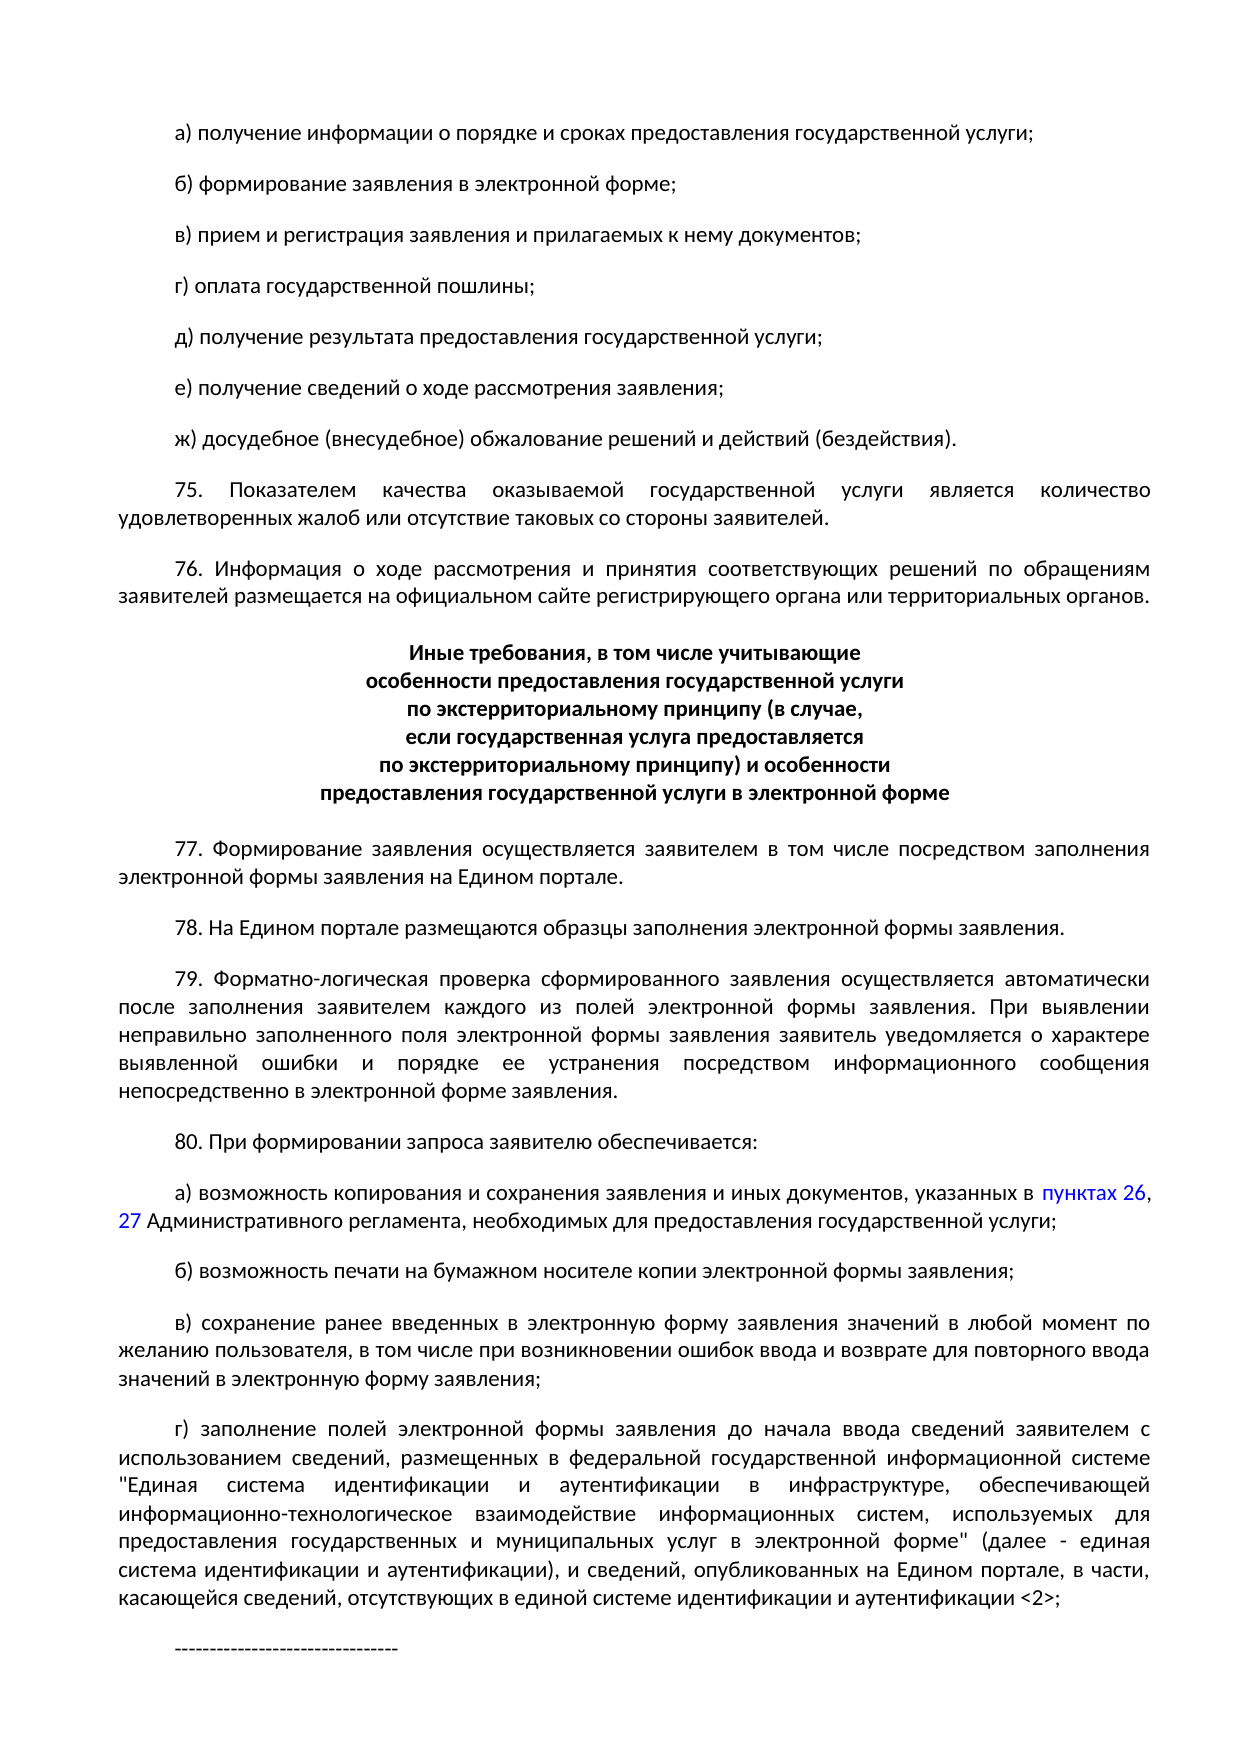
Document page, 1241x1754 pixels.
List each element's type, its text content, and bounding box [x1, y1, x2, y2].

text в) сохранение ранее введенных в электронную форму заявления значений в любой момент по желанию пользователя, в том числе при возникновении ошибок ввода и возврате для повторного ввода значений в электронную форму заявления; [118, 1308, 1152, 1392]
text ж) досудебное (внесудебное) обжалование решений и действий (бездействия). [118, 424, 1152, 452]
text а) получение информации о порядке и сроках предоставления государственной услуги; [118, 118, 1152, 146]
text 76. Информация о ходе рассмотрения и принятия соответствующих решений по обращениям заявителей размещается на официальном сайте регистрирующего органа или территориальных органов. [118, 554, 1152, 610]
text 80. При формировании запроса заявителю обеспечивается: [118, 1127, 1152, 1155]
text е) получение сведений о ходе рассмотрения заявления; [118, 373, 1152, 401]
title Иные требования, в том числе учитывающие [118, 638, 1152, 666]
text 75. Показателем качества оказываемой государственной услуги является количество удовлетворенных жалоб или отсутствие таковых со стороны заявителей. [118, 475, 1152, 531]
text 77. Формирование заявления осуществляется заявителем в том числе посредством заполнения электронной формы заявления на Едином портале. [118, 834, 1152, 890]
text 79. Форматно-логическая проверка сформированного заявления осуществляется автоматически после заполнения заявителем каждого из полей электронной формы заявления. При выявлении неправильно заполненного поля электронной формы заявления заявитель уведомляется о характере выявленной ошибки и порядке ее устранения посредством информационного сообщения непосредственно в электронной форме заявления. [118, 964, 1152, 1104]
text 78. На Едином портале размещаются образцы заполнения электронной формы заявления. [118, 913, 1152, 941]
text д) получение результата предоставления государственной услуги; [118, 322, 1152, 350]
title предоставления государственной услуги в электронной форме [118, 778, 1152, 806]
title по экстерриториальному принципу (в случае, [118, 694, 1152, 722]
text г) заполнение полей электронной формы заявления до начала ввода сведений заявителем с использованием сведений, размещенных в федеральной государственной информационной системе "Единая система идентификации и аутентификации в инфраструктуре, обеспечивающей информационно-технологическое взаимодействие информационных систем, используемых для предоставления государственных и муниципальных услуг в электронной форме" (далее - единая система идентификации и аутентификации), и сведений, опубликованных на Едином портале, в части, касающейся сведений, отсутствующих в единой системе идентификации и аутентификации <2>; [118, 1414, 1152, 1611]
text б) формирование заявления в электронной форме; [118, 169, 1152, 197]
text г) оплата государственной пошлины; [118, 271, 1152, 299]
text в) прием и регистрация заявления и прилагаемых к нему документов; [118, 220, 1152, 248]
text б) возможность печати на бумажном носителе копии электронной формы заявления; [118, 1257, 1152, 1285]
title если государственная услуга предоставляется [118, 722, 1152, 750]
title особенности предоставления государственной услуги [118, 666, 1152, 694]
title по экстерриториальному принципу) и особенности [118, 750, 1152, 778]
text -------------------------------- [118, 1634, 1152, 1662]
text а) возможность копирования и сохранения заявления и иных документов, указанных в пунктах 26, 27 Административного регламента, необходимых для предоставления государственной услуги; [118, 1178, 1152, 1234]
